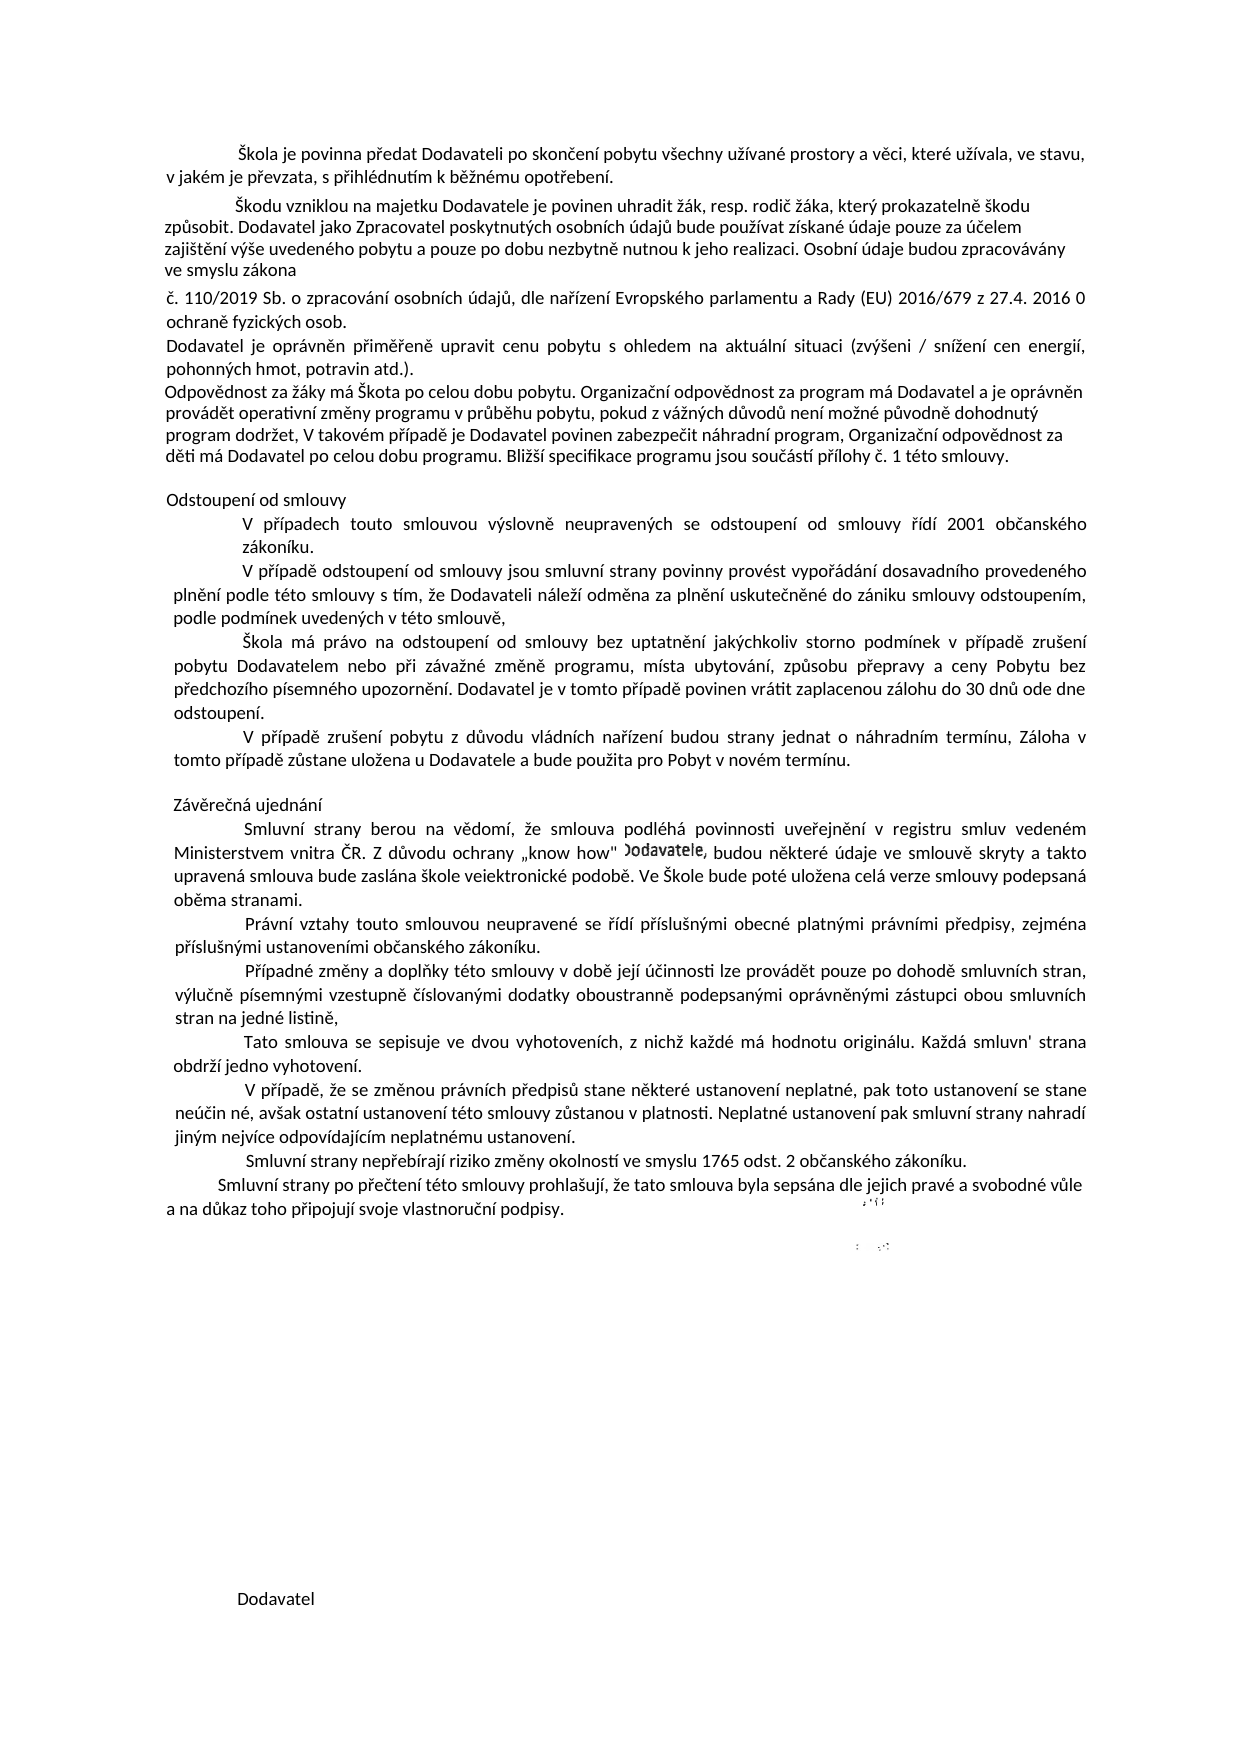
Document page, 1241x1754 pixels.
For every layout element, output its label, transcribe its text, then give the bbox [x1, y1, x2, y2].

text a na důkaz toho připojují svoje vlastnoruční podpisy. [166, 1198, 568, 1221]
text V případě odstoupení od smlouvy jsou smluvní strany povinny provést vypořádání dosavadního provedeného plnění podle této smlouvy s tím, že Dodavateli náleží odměna za plnění uskutečněné do zániku smlouvy odstoupením, podle podmínek uvedených v této smlouvě, [173, 559, 1088, 629]
text č. 110/2019 Sb. o zpracování osobních údajů, dle nařízení Evropského parlamentu a Rady (EU) 2016/679 z 27.4. 2016 0 ochraně fyzických osob. [166, 286, 1088, 333]
text Právní vztahy touto smlouvou neupravené se řídí příslušnými obecné platnými právními předpisy, zejména příslušnými ustanoveními občanského zákoníku. [174, 912, 1088, 958]
text Odpovědnost za žáky má Škota po celou dobu pobytu. Organizační odpovědnost za program má Dodavatel a je oprávněn provádět operativní změny programu v průběhu pobytu, pokud z vážných důvodů není možné původně dohodnutý program dodržet, V takovém případě je Dodavatel povinen zabezpečit náhradní program, Organizační odpovědnost za děti má Dodavatel po celou dobu programu. Bližší specifikace programu jsou součástí přílohy č. 1 této smlouvy. [164, 381, 1088, 467]
text Smluvní strany po přečtení této smlouvy prohlašují, že tato smlouva byla sepsána dle jejich pravé a svobodné vůle [164, 1173, 1083, 1196]
text Dodavatel je oprávněn přiměřeně upravit cenu pobytu s ohledem na aktuální situaci (zvýšeni / snížení cen energií, pohonných hmot, potravin atd.). [166, 334, 1088, 380]
text Odstoupení od smlouvy [166, 488, 1088, 511]
text V případě zrušení pobytu z důvodu vládních nařízení budou strany jednat o náhradním termínu, Záloha v tomto případě zůstane uložena u Dodavatele a bude použita pro Pobyt v novém termínu. [173, 725, 1088, 772]
text V případě, že se změnou právních předpisů stane některé ustanovení neplatné, pak toto ustanovení se stane neúčin né, avšak ostatní ustanovení této smlouvy zůstanou v platnosti. Neplatné ustanovení pak smluvní strany nahradí jiným nejvíce odpovídajícím neplatnému ustanovení. [175, 1078, 1088, 1148]
picture [625, 843, 707, 859]
text Škola má právo na odstoupení od smlouvy bez uptatnění jakýchkoliv storno podmínek v případě zrušení pobytu Dodavatelem nebo při závažné změně programu, místa ubytování, způsobu přepravy a ceny Pobytu bez předchozího písemného upozornění. Dodavatel je v tomto případě povinen vrátit zaplacenou zálohu do 30 dnů ode dne odstoupení. [173, 631, 1088, 724]
text Případné změny a doplňky této smlouvy v době její účinnosti lze provádět pouze po dohodě smluvních stran, výlučně písemnými vzestupně číslovanými dodatky oboustranně podepsanými oprávněnými zástupci obou smluvních stran na jedné listině, [175, 959, 1088, 1029]
text Dodavatel [237, 1587, 568, 1610]
text Smluvní strany berou na vědomí, že smlouva podléhá povinnosti uveřejnění v registru smluv vedeném Ministerstvem vnitra ČR. Z důvodu ochrany „know how" budou některé údaje ve smlouvě skryty a takto upravená smlouva bude zaslána škole veiektronické podobě. Ve Škole bude poté uložena celá verze smlouvy podepsaná oběma stranami. [173, 817, 1088, 911]
picture [863, 1197, 884, 1206]
text Škodu vzniklou na majetku Dodavatele je povinen uhradit žák, resp. rodič žáka, který prokazatelně škodu způsobit. Dodavatel jako Zpracovatel poskytnutých osobních údajů bude používat získané údaje pouze za účelem zajištění výše uvedeného pobytu a pouze po dobu nezbytně nutnou k jeho realizaci. Osobní údaje budou zpracovávány ve smyslu zákona [164, 195, 1088, 281]
text Závěrečná ujednání [173, 793, 1088, 816]
text Tato smlouva se sepisuje ve dvou vyhotoveních, z nichž každé má hodnotu originálu. Každá smluvn' strana obdrží jedno vyhotovení. [173, 1030, 1088, 1077]
text V případech touto smlouvou výslovně neupravených se odstoupení od smlouvy řídí 2001 občanského zákoníku. [242, 512, 1088, 558]
picture [856, 1243, 889, 1251]
text Škola je povinna předat Dodavateli po skončení pobytu všechny užívané prostory a věci, které užívala, ve stavu, v jakém je převzata, s přihlédnutím k běžnému opotřebení. [166, 142, 1088, 188]
text Smluvní strany nepřebírají riziko změny okolností ve smyslu 1765 odst. 2 občanského zákoníku. [246, 1149, 1088, 1172]
